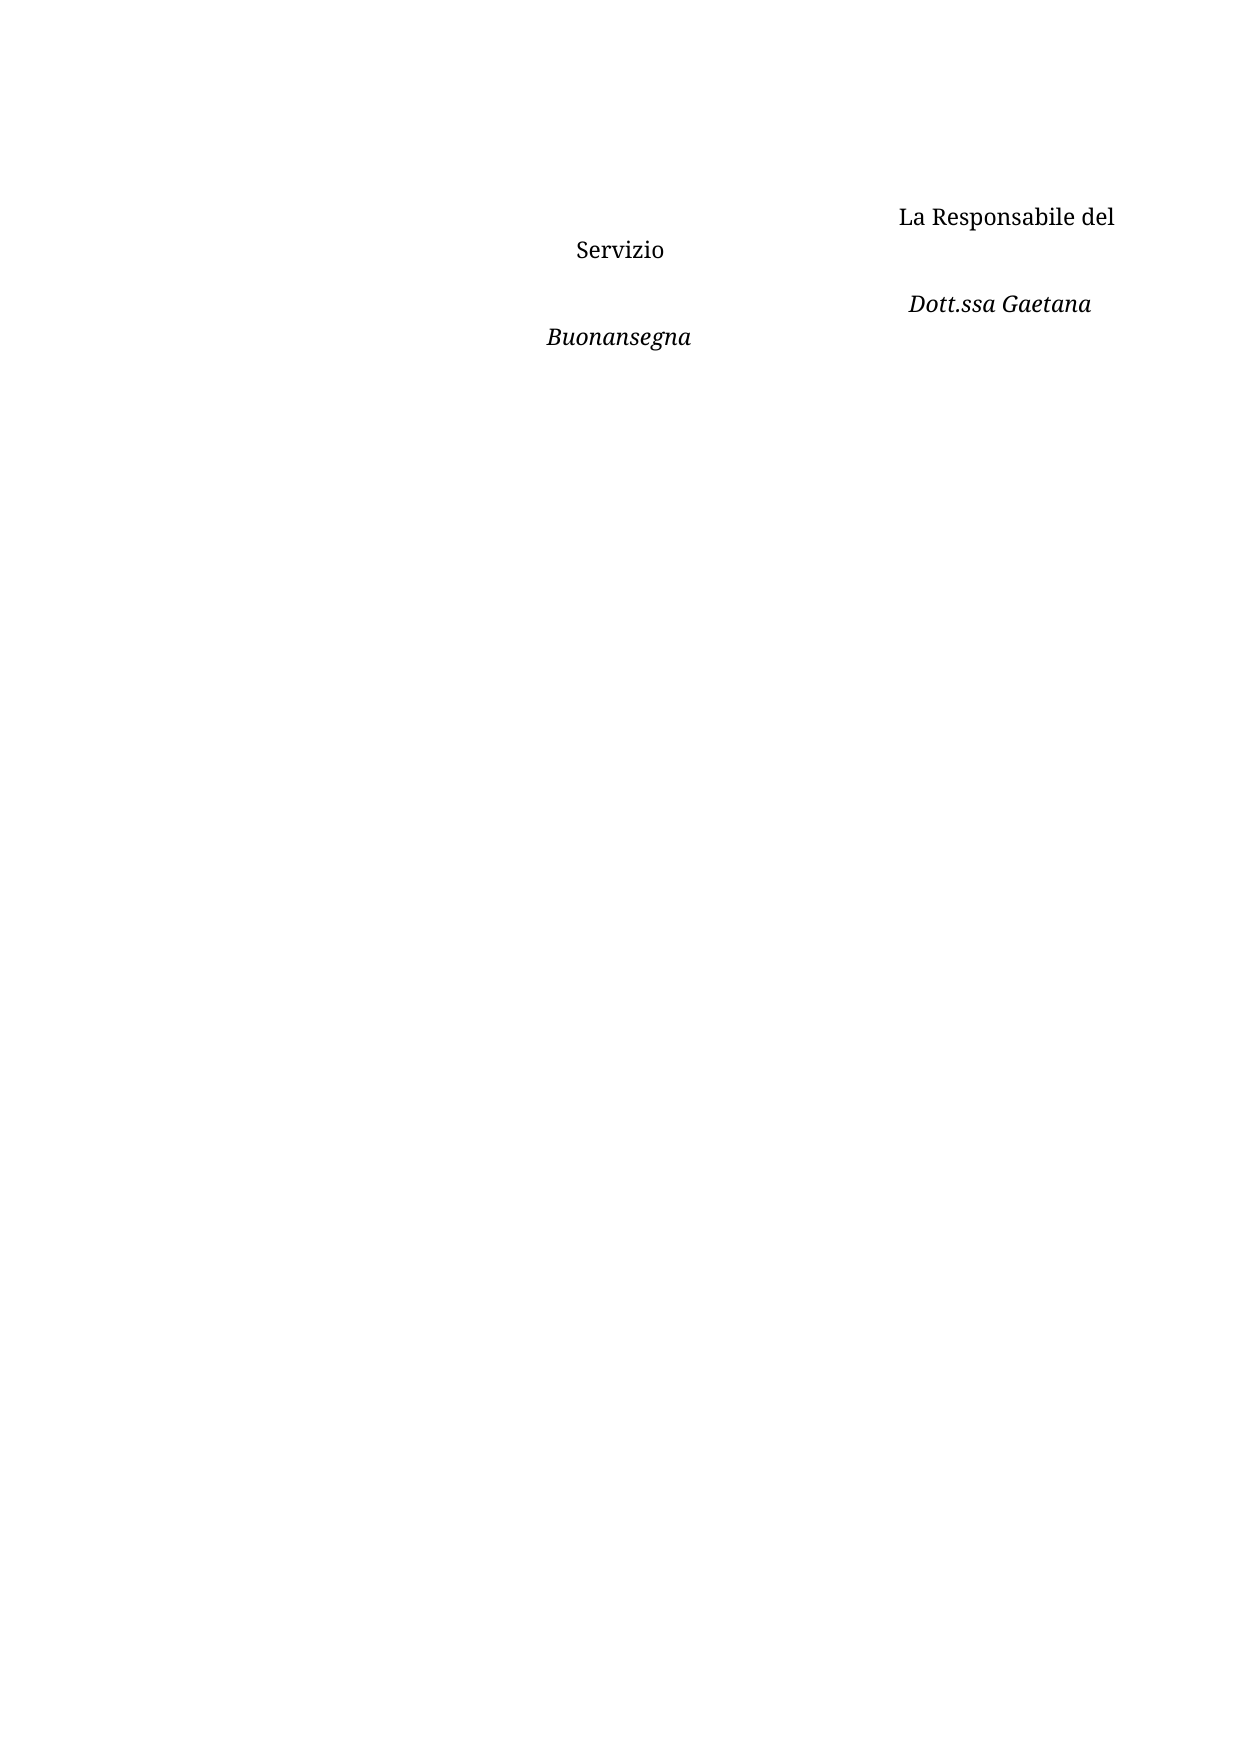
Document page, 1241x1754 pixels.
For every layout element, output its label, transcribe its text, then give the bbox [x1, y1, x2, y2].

text La Responsabile del Servizio [118, 201, 1122, 265]
text Dott.ssa Gaetana Buonansegna [118, 288, 1122, 352]
